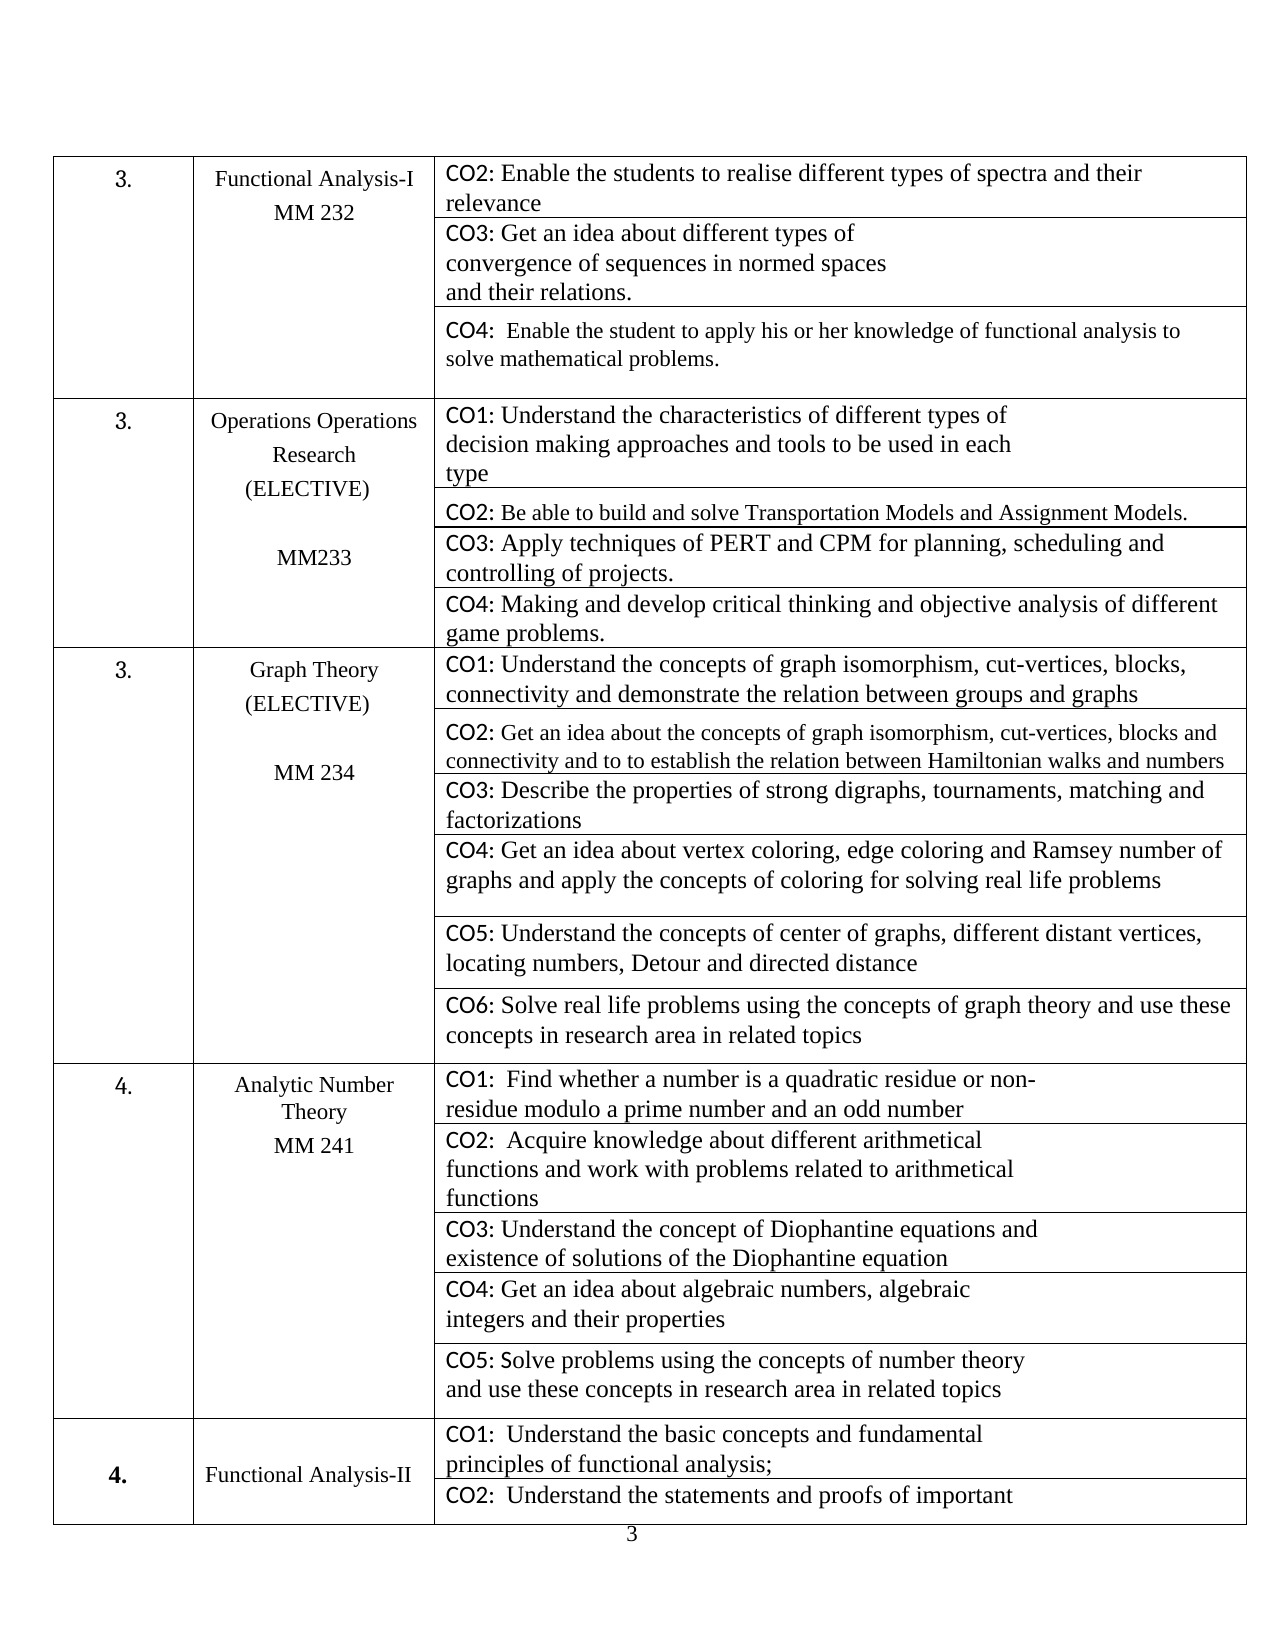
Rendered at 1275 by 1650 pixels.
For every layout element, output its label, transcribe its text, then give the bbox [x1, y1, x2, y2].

table_cell CO2: Be able to build and solve Transportation Models and Assignment Models. [435, 488, 1246, 526]
table_cell CO3: Understand the concept of Diophantine equations and existence of solutions of the Diophantine equation [435, 1213, 1246, 1272]
table_cell CO4: Making and develop critical thinking and objective analysis of different game problems. [435, 588, 1246, 647]
table_cell Analytic Number Theory MM 241 [194, 1064, 434, 1417]
table_cell CO2: Enable the students to realise different types of spectra and their relevance [435, 157, 1246, 217]
table_cell CO1: Find whether a number is a quadratic residue or non-residue modulo a prime number and an odd number [435, 1064, 1246, 1123]
table_cell 4. [54, 1064, 193, 1417]
table_cell CO4: Enable the student to apply his or her knowledge of functional analysis to solve mathematical problems. [435, 307, 1246, 398]
table_cell CO4: Get an idea about vertex coloring, edge coloring and Ramsey number of graphs and apply the concepts of coloring for solving real life problems [435, 835, 1246, 916]
table_cell CO2: Get an idea about the concepts of graph isomorphism, cut-vertices, blocks and connectivity and to to establish the relation between Hamiltonian walks and numbers [435, 709, 1246, 773]
table_cell Operations Operations Research (ELECTIVE) MM233 [194, 399, 434, 647]
table_cell CO3: Apply techniques of PERT and CPM for planning, scheduling and controlling of projects. [435, 528, 1246, 587]
table_cell CO2: Acquire knowledge about different arithmetical functions and work with problems related to arithmetical functions [435, 1124, 1246, 1212]
table_cell Graph Theory (ELECTIVE) MM 234 [194, 648, 434, 1063]
table_cell CO1: Understand the basic concepts and fundamental principles of functional analysis; [435, 1419, 1246, 1478]
table_cell 4. [54, 1419, 193, 1524]
table_cell 3. [54, 399, 193, 647]
table_cell CO3: Get an idea about different types of convergence of sequences in normed spaces and their relations. [435, 218, 1246, 306]
table_cell CO1: Understand the characteristics of different types of decision making approaches and tools to be used in each type [435, 399, 1246, 487]
table_cell CO1: Understand the concepts of graph isomorphism, cut-vertices, blocks, connectivity and demonstrate the relation between groups and graphs [435, 648, 1246, 707]
table_cell CO3: Describe the properties of strong digraphs, tournaments, matching and factorizations [435, 774, 1246, 833]
table_cell Functional Analysis-II MM 242 [194, 1419, 434, 1524]
table_cell 3. [54, 648, 193, 1063]
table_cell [194, 157, 434, 398]
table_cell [435, 1479, 1246, 1524]
table_cell CO6: Solve real life problems using the concepts of graph theory and use these concepts in research area in related topics [435, 989, 1246, 1063]
table_cell CO4: Get an idea about algebraic numbers, algebraic integers and their properties [435, 1273, 1246, 1343]
table_cell CO5: Solve problems using the concepts of number theory and use these concepts in research area in related topics [435, 1344, 1246, 1417]
table_cell 3. [54, 157, 193, 398]
table_cell CO5: Understand the concepts of center of graphs, different distant vertices, locating numbers, Detour and directed distance [435, 917, 1246, 988]
